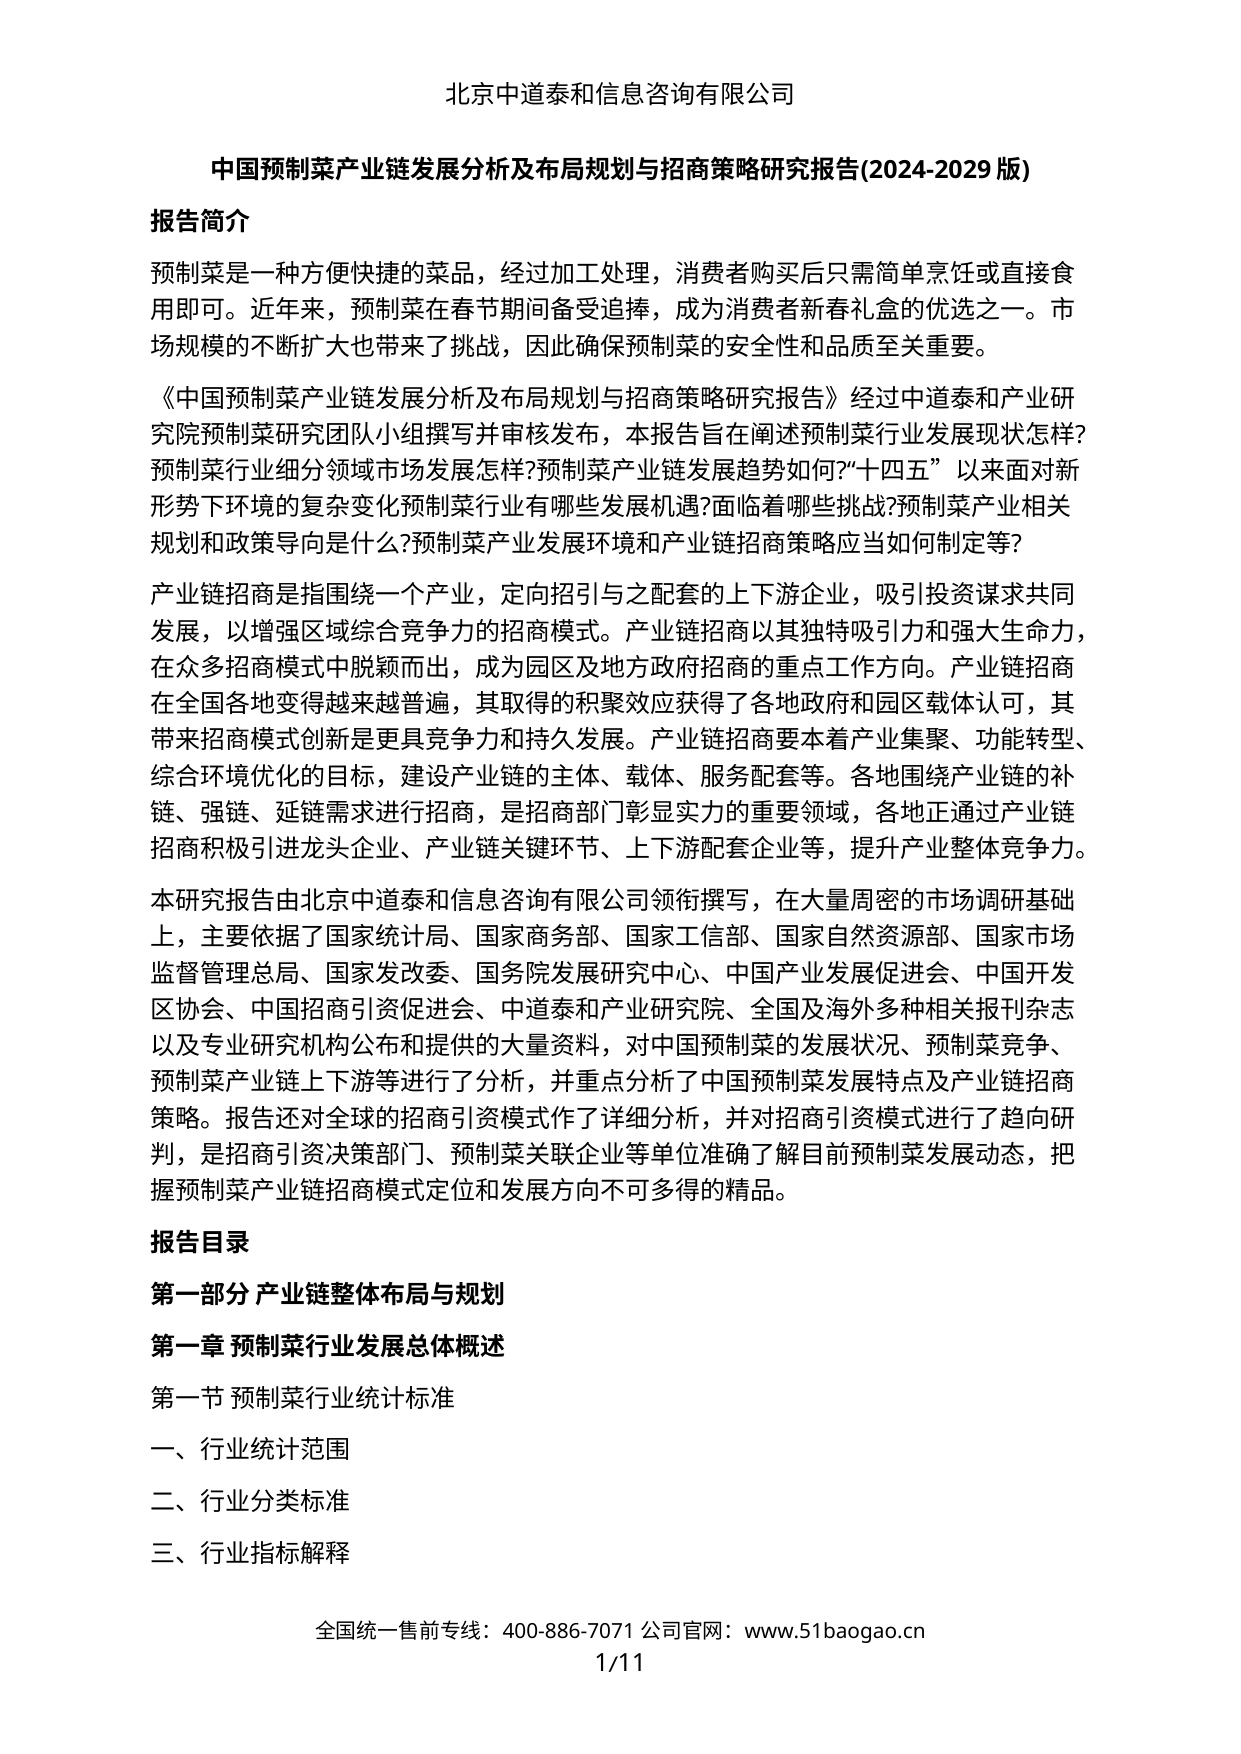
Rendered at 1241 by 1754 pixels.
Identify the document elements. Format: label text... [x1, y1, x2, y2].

text 第一部分 产业链整体布局与规划 [150, 1274, 1090, 1311]
text 第一节 预制菜行业统计标准 [150, 1378, 1090, 1414]
text 第一章 预制菜行业发展总体概述 [150, 1326, 1090, 1362]
text 一、行业统计范围 [150, 1430, 1090, 1466]
text 产业链招商是指围绕一个产业，定向招引与之配套的上下游企业，吸引投资谋求共同发展，以增强区域综合竞争力的招商模式。产业链招商以其独特吸引力和强大生命力，在众多招商模式中脱颖而出，成为园区及地方政府招商的重点工作方向。产业链招商在全国各地变得越来越普遍，其取得的积聚效应获得了各地政府和园区载体认可，其带来招商模式创新是更具竞争力和持久发展。产业链招商要本着产业集聚、功能转型、综合环境优化的目标，建设产业链的主体、载体、服务配套等。各地围绕产业链的补链、强链、延链需求进行招商，是招商部门彰显实力的重要领域，各地正通过产业链招商积极引进龙头企业、产业链关键环节、上下游配套企业等，提升产业整体竞争力。 [150, 575, 1090, 865]
text 《中国预制菜产业链发展分析及布局规划与招商策略研究报告》经过中道泰和产业研究院预制菜研究团队小组撰写并审核发布，本报告旨在阐述预制菜行业发展现状怎样?预制菜行业细分领域市场发展怎样?预制菜产业链发展趋势如何?“十四五”以来面对新形势下环境的复杂变化预制菜行业有哪些发展机遇?面临着哪些挑战?预制菜产业相关规划和政策导向是什么?预制菜产业发展环境和产业链招商策略应当如何制定等? [150, 378, 1090, 559]
text 中国预制菜产业链发展分析及布局规划与招商策略研究报告(2024-2029版) [150, 150, 1090, 186]
text 本研究报告由北京中道泰和信息咨询有限公司领衔撰写，在大量周密的市场调研基础上，主要依据了国家统计局、国家商务部、国家工信部、国家自然资源部、国家市场监督管理总局、国家发改委、国务院发展研究中心、中国产业发展促进会、中国开发区协会、中国招商引资促进会、中道泰和产业研究院、全国及海外多种相关报刊杂志以及专业研究机构公布和提供的大量资料，对中国预制菜的发展状况、预制菜竞争、预制菜产业链上下游等进行了分析，并重点分析了中国预制菜发展特点及产业链招商策略。报告还对全球的招商引资模式作了详细分析，并对招商引资模式进行了趋向研判，是招商引资决策部门、预制菜关联企业等单位准确了解目前预制菜发展动态，把握预制菜产业链招商模式定位和发展方向不可多得的精品。 [150, 881, 1090, 1207]
text 三、行业指标解释 [150, 1534, 1090, 1570]
text 预制菜是一种方便快捷的菜品，经过加工处理，消费者购买后只需简单烹饪或直接食用即可。近年来，预制菜在春节期间备受追捧，成为消费者新春礼盒的优选之一。市场规模的不断扩大也带来了挑战，因此确保预制菜的安全性和品质至关重要。 [150, 254, 1090, 362]
text 报告简介 [150, 202, 1090, 238]
text 报告目录 [150, 1222, 1090, 1259]
text 二、行业分类标准 [150, 1482, 1090, 1518]
